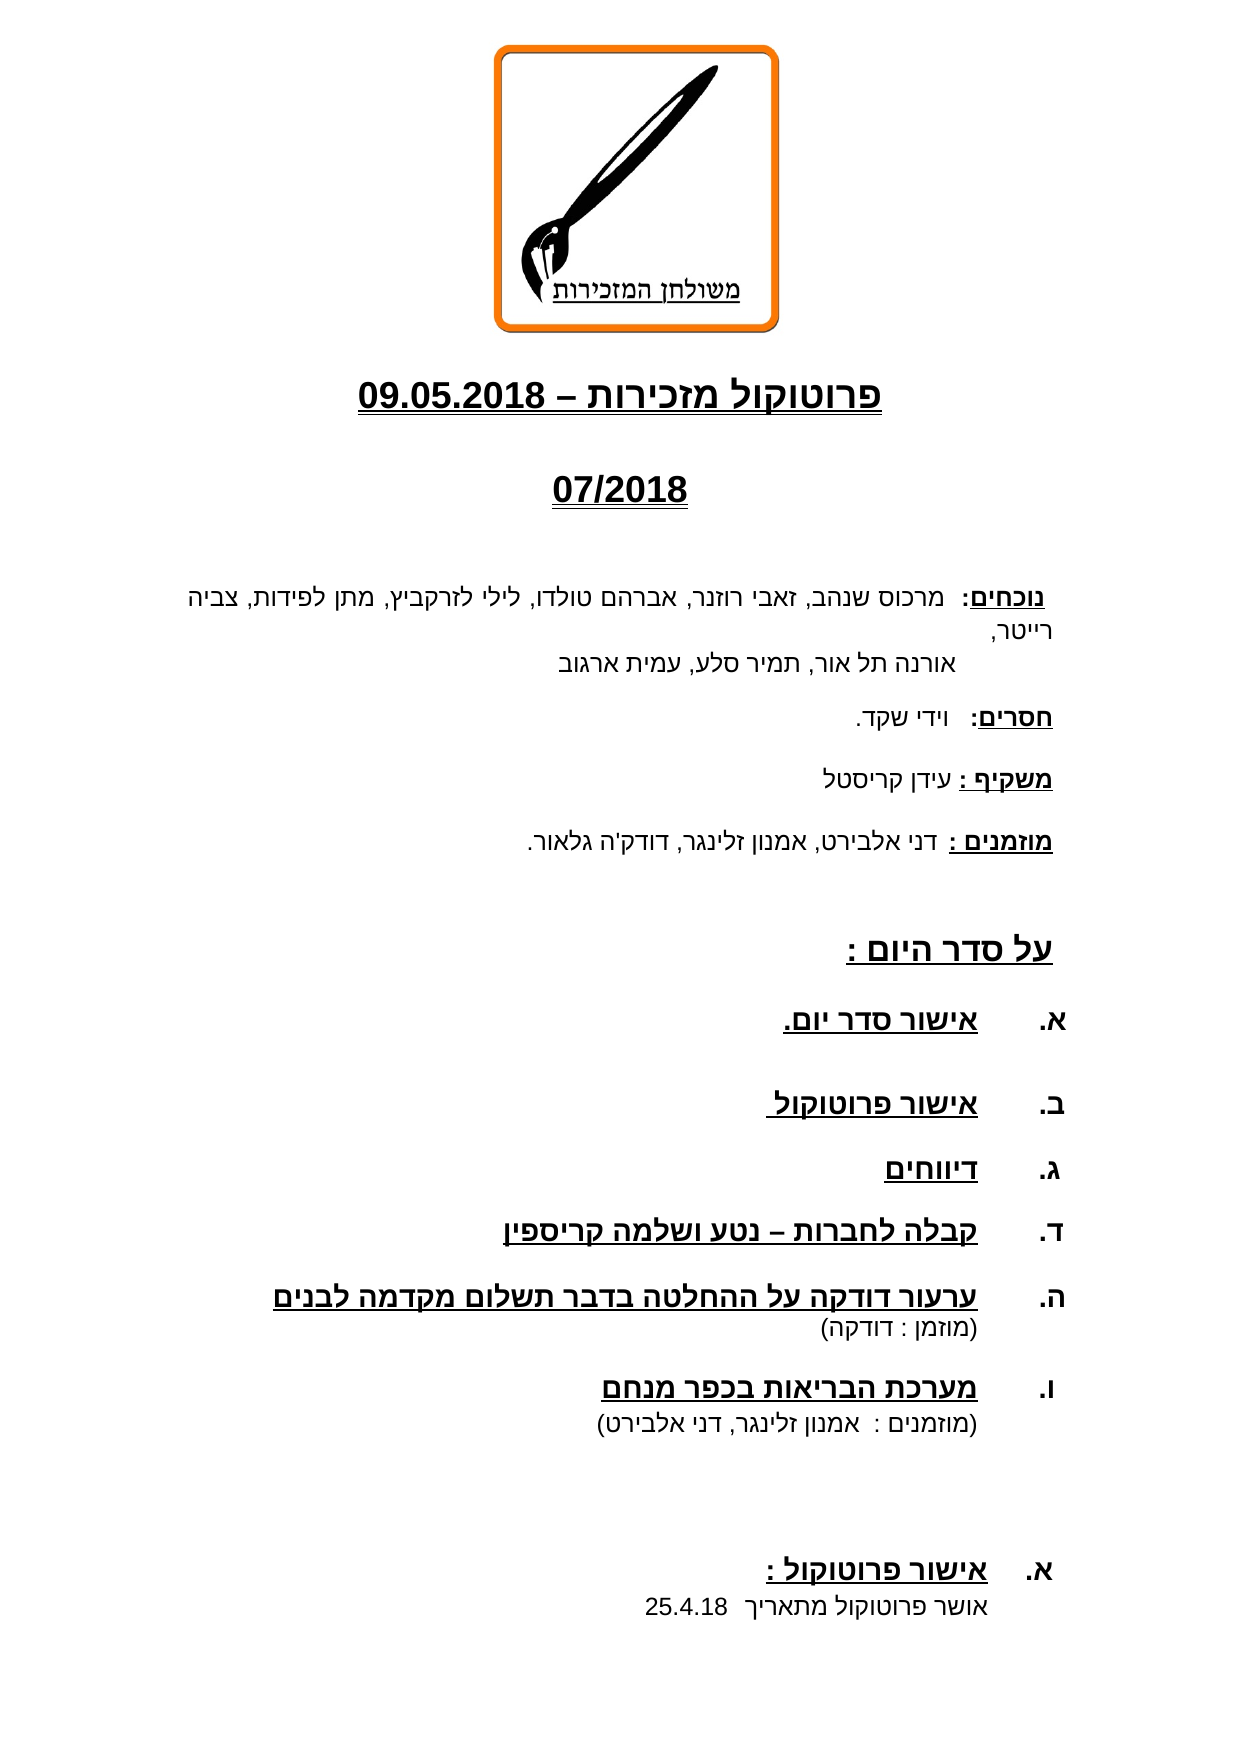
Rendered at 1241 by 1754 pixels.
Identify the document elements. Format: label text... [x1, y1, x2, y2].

list דיווחים [187, 1152, 1038, 1185]
list ערעור דודקה על ההחלטה בדבר תשלום מקדמה לבנים [187, 1280, 1038, 1313]
text (מוזמן : דודקה) [187, 1313, 978, 1342]
text מוזמנים : דני אלבירט, אמנון זלינגר, דודק'ה גלאור. [187, 827, 1053, 856]
picture [488, 40, 784, 336]
text פרוטוקול מזכירות – 09.05.2018 [187, 373, 1053, 417]
list קבלה לחברות – נטע ושלמה קריספין [187, 1214, 1038, 1248]
text חסרים: וידי שקד. [187, 703, 1053, 732]
list אישור פרוטוקול : [187, 1553, 1025, 1587]
text (מוזמנים : אמנון זלינגר, דני אלבירט) [187, 1409, 978, 1438]
list מערכת הבריאות בכפר מנחם [187, 1371, 1038, 1404]
text על סדר היום : [187, 930, 1053, 968]
list אישור פרוטוקול [187, 1087, 1038, 1121]
text אושר פרוטוקול מתאריך 25.4.18 [187, 1592, 1016, 1620]
list אישור סדר יום. [187, 1003, 1038, 1037]
text משקיף : עידן קריסטל [187, 765, 1053, 794]
text אורנה תל אור, תמיר סלע, עמית ארגוב [187, 649, 1053, 678]
text 07/2018 [187, 467, 1053, 510]
text נוכחים: מרכוס שנהב, זאבי רוזנר, אברהם טולדו, לילי לזרקביץ, מתן לפידות, צביה רייטר, [187, 583, 1053, 645]
